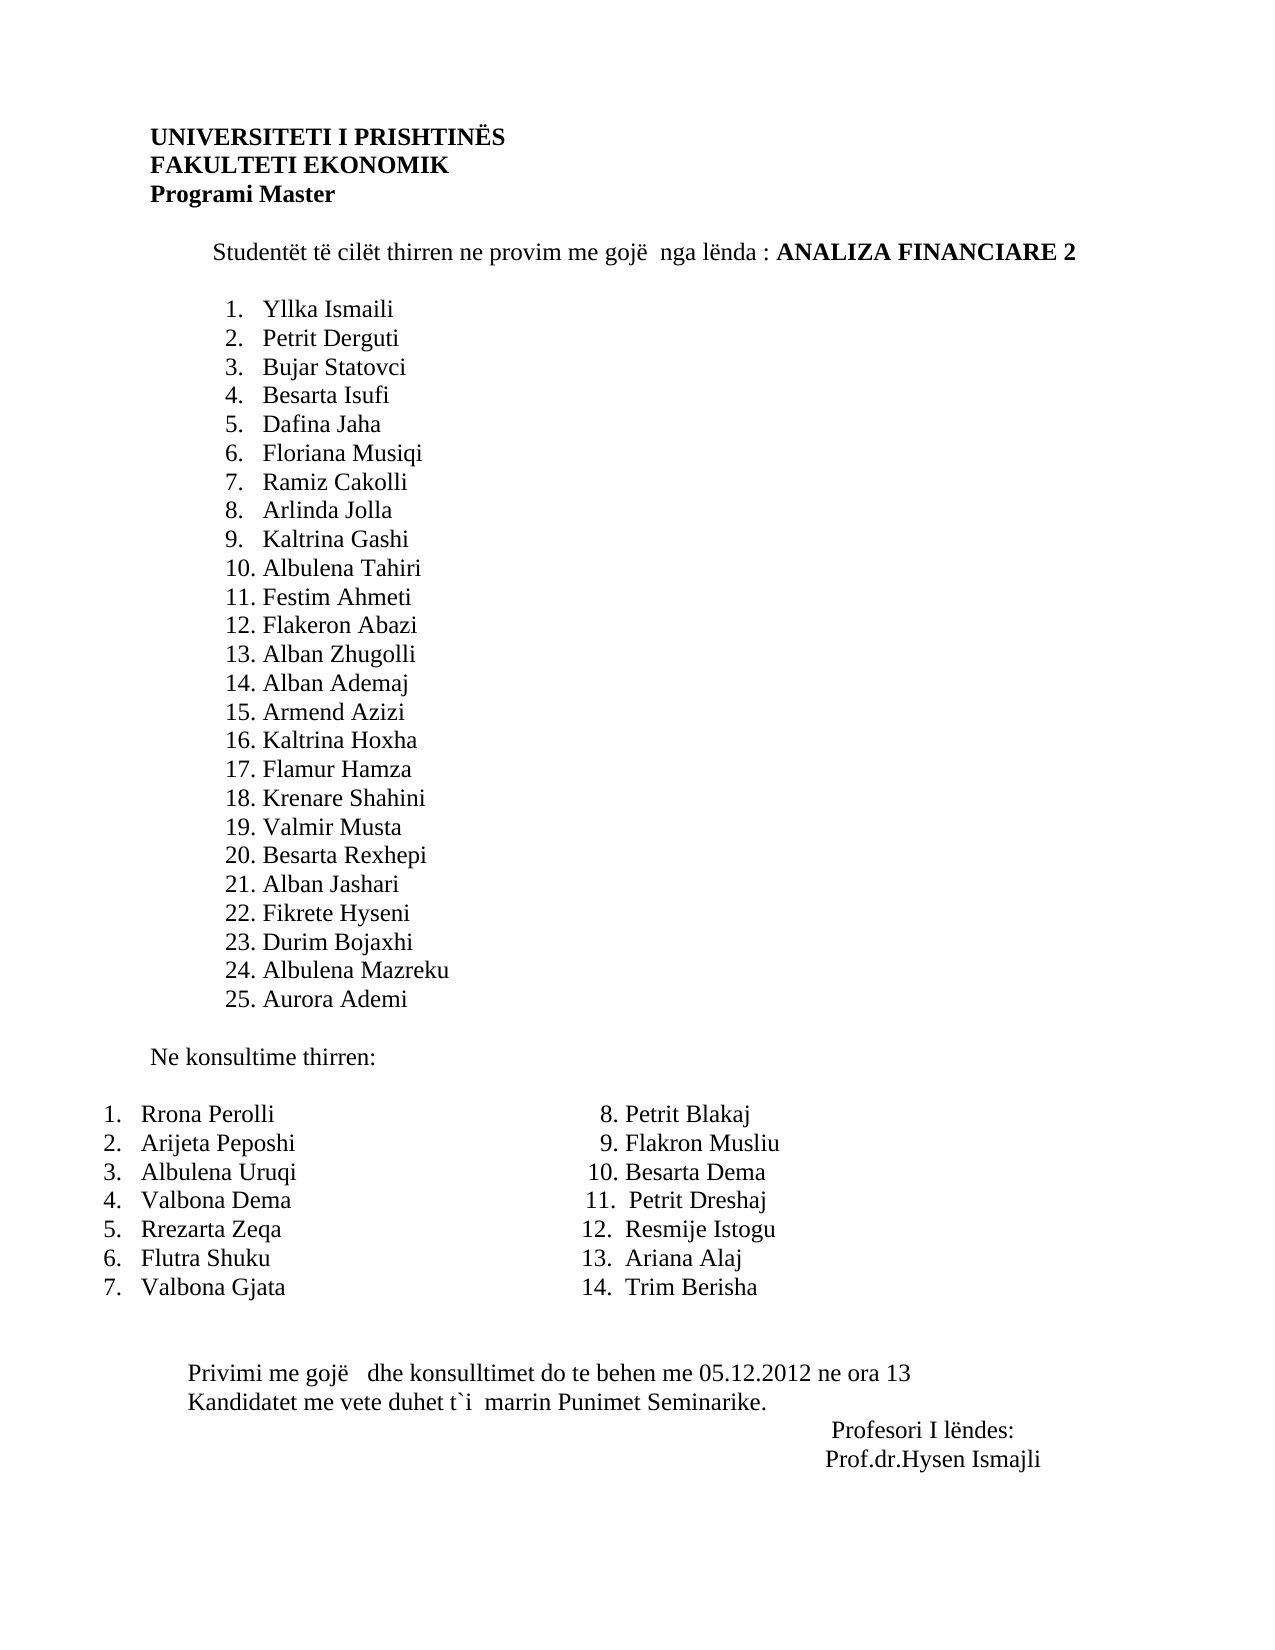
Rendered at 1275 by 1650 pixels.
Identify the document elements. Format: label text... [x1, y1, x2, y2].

list Albulena Tahiri [225, 553, 1125, 582]
text Prof.dr.Hysen Ismajli [187, 1444, 1125, 1473]
list Valbona Dema 11. Petrit Dreshaj [103, 1186, 1125, 1214]
list Kaltrina Gashi [225, 524, 1125, 553]
list Flakeron Abazi [225, 611, 1125, 639]
list Rrona Perolli 8. Petrit Blakaj [103, 1099, 1125, 1128]
list Durim Bojaxhi [225, 927, 1125, 956]
list Alban Zhugolli [225, 639, 1125, 668]
list Arijeta Peposhi 9. Flakron Musliu [103, 1128, 1125, 1157]
list Dafina Jaha [225, 409, 1125, 438]
list Floriana Musiqi [225, 438, 1125, 467]
text UNIVERSITETI I PRISHTINËS [150, 122, 1125, 151]
list Valmir Musta [225, 812, 1125, 841]
list Fikrete Hyseni [225, 898, 1125, 927]
list Arlinda Jolla [225, 496, 1125, 524]
text Programi Master [150, 179, 1125, 208]
list Albulena Uruqi 10. Besarta Dema [103, 1157, 1125, 1186]
list Kaltrina Hoxha [225, 726, 1125, 754]
list Alban Jashari [225, 869, 1125, 898]
list Besarta Rexhepi [225, 841, 1125, 869]
text Studentët të cilët thirren ne provim me gojë nga lënda : ANALIZA FINANCIARE 2 [150, 237, 1125, 266]
list Alban Ademaj [225, 668, 1125, 697]
list Yllka Ismaili [225, 294, 1125, 323]
list Aurora Ademi [225, 984, 1125, 1013]
list Flamur Hamza [225, 754, 1125, 783]
list Krenare Shahini [225, 783, 1125, 812]
text Kandidatet me vete duhet t`i marrin Punimet Seminarike. [187, 1387, 1125, 1416]
text FAKULTETI EKONOMIK [150, 151, 1125, 179]
list Rrezarta Zeqa 12. Resmije Istogu [103, 1214, 1125, 1243]
text Ne konsultime thirren: [150, 1042, 1125, 1071]
list Armend Azizi [225, 697, 1125, 726]
list Besarta Isufi [225, 381, 1125, 409]
list Flutra Shuku 13. Ariana Alaj [103, 1243, 1125, 1272]
text Privimi me gojë dhe konsulltimet do te behen me 05.12.2012 ne ora 13 [187, 1358, 1125, 1387]
list Bujar Statovci [225, 352, 1125, 381]
list Valbona Gjata 14. Trim Berisha [103, 1272, 1125, 1301]
list Petrit Derguti [225, 323, 1125, 352]
text Profesori I lëndes: [187, 1416, 1125, 1444]
list Albulena Mazreku [225, 956, 1125, 984]
list Ramiz Cakolli [225, 467, 1125, 496]
list Festim Ahmeti [225, 582, 1125, 611]
